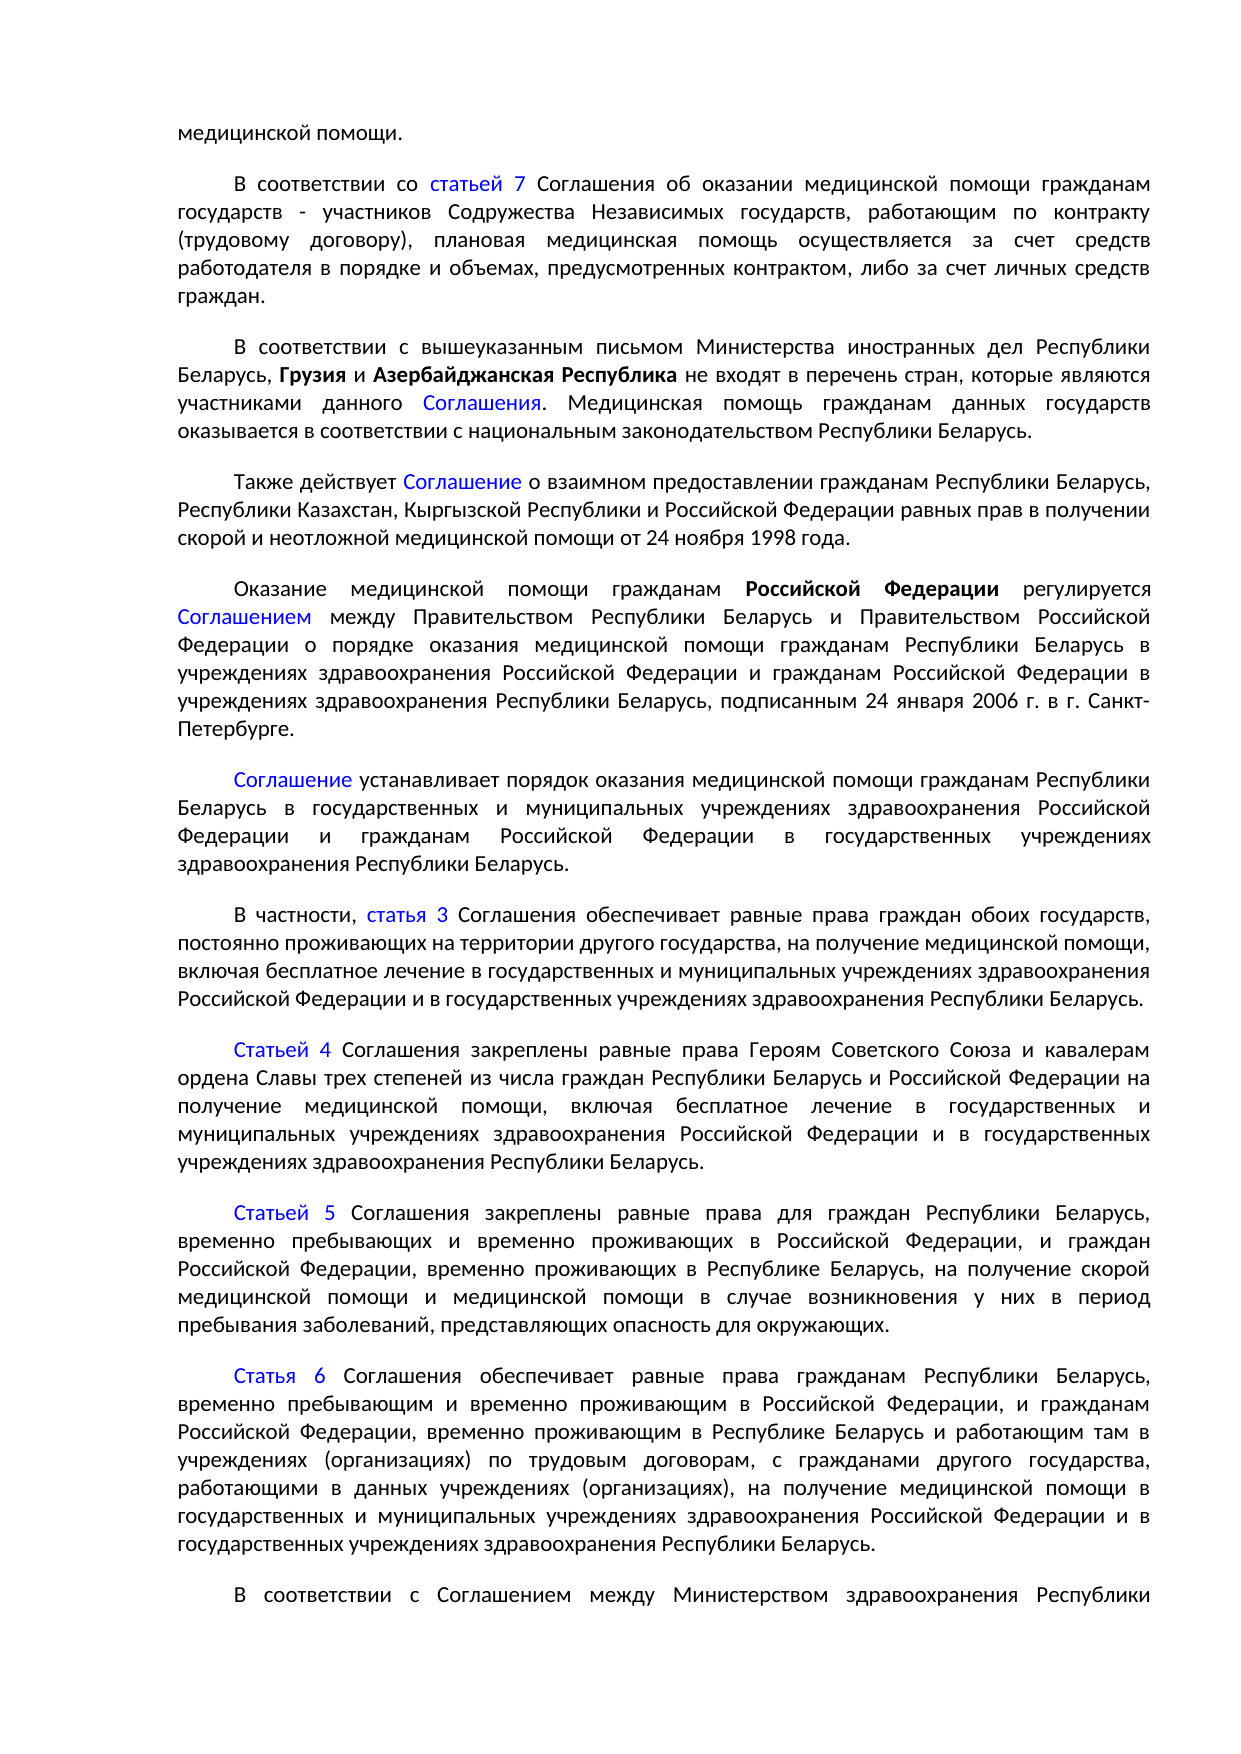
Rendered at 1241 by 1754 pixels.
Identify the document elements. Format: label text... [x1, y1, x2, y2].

text Статьей 5 Соглашения закреплены равные права для граждан Республики Беларусь, временно пребывающих и временно проживающих в Российской Федерации, и граждан Российской Федерации, временно проживающих в Республике Беларусь, на получение скорой медицинской помощи и медицинской помощи в случае возникновения у них в период пребывания заболеваний, представляющих опасность для окружающих. [177, 1198, 1152, 1338]
text Соглашение устанавливает порядок оказания медицинской помощи гражданам Республики Беларусь в государственных и муниципальных учреждениях здравоохранения Российской Федерации и гражданам Российской Федерации в государственных учреждениях здравоохранения Республики Беларусь. [177, 765, 1152, 877]
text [177, 118, 1152, 146]
text Статьей 4 Соглашения закреплены равные права Героям Советского Союза и кавалерам ордена Славы трех степеней из числа граждан Республики Беларусь и Российской Федерации на получение медицинской помощи, включая бесплатное лечение в государственных и муниципальных учреждениях здравоохранения Российской Федерации и в государственных учреждениях здравоохранения Республики Беларусь. [177, 1035, 1152, 1175]
text В частности, статья 3 Соглашения обеспечивает равные права граждан обоих государств, постоянно проживающих на территории другого государства, на получение медицинской помощи, включая бесплатное лечение в государственных и муниципальных учреждениях здравоохранения Российской Федерации и в государственных учреждениях здравоохранения Республики Беларусь. [177, 900, 1152, 1012]
text В соответствии с вышеуказанным письмом Министерства иностранных дел Республики Беларусь, Грузия и Азербайджанская Республика не входят в перечень стран, которые являются участниками данного Соглашения. Медицинская помощь гражданам данных государств оказывается в соответствии с национальным законодательством Республики Беларусь. [177, 332, 1152, 444]
text В соответствии со статьей 7 Соглашения об оказании медицинской помощи гражданам государств - участников Содружества Независимых государств, работающим по контракту (трудовому договору), плановая медицинская помощь осуществляется за счет средств работодателя в порядке и объемах, предусмотренных контрактом, либо за счет личных средств граждан. [177, 169, 1152, 309]
text Также действует Соглашение о взаимном предоставлении гражданам Республики Беларусь, Республики Казахстан, Кыргызской Республики и Российской Федерации равных прав в получении скорой и неотложной медицинской помощи от 24 ноября 1998 года. [177, 467, 1152, 551]
text Оказание медицинской помощи гражданам Российской Федерации регулируется Соглашением между Правительством Республики Беларусь и Правительством Российской Федерации о порядке оказания медицинской помощи гражданам Республики Беларусь в учреждениях здравоохранения Российской Федерации и гражданам Российской Федерации в учреждениях здравоохранения Республики Беларусь, подписанным 24 января 2006 г. в г. Санкт-Петербурге. [177, 574, 1152, 742]
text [177, 1580, 1152, 1608]
text Статья 6 Соглашения обеспечивает равные права гражданам Республики Беларусь, временно пребывающим и временно проживающим в Российской Федерации, и гражданам Российской Федерации, временно проживающим в Республике Беларусь и работающим там в учреждениях (организациях) по трудовым договорам, с гражданами другого государства, работающими в данных учреждениях (организациях), на получение медицинской помощи в государственных и муниципальных учреждениях здравоохранения Российской Федерации и в государственных учреждениях здравоохранения Республики Беларусь. [177, 1361, 1152, 1557]
